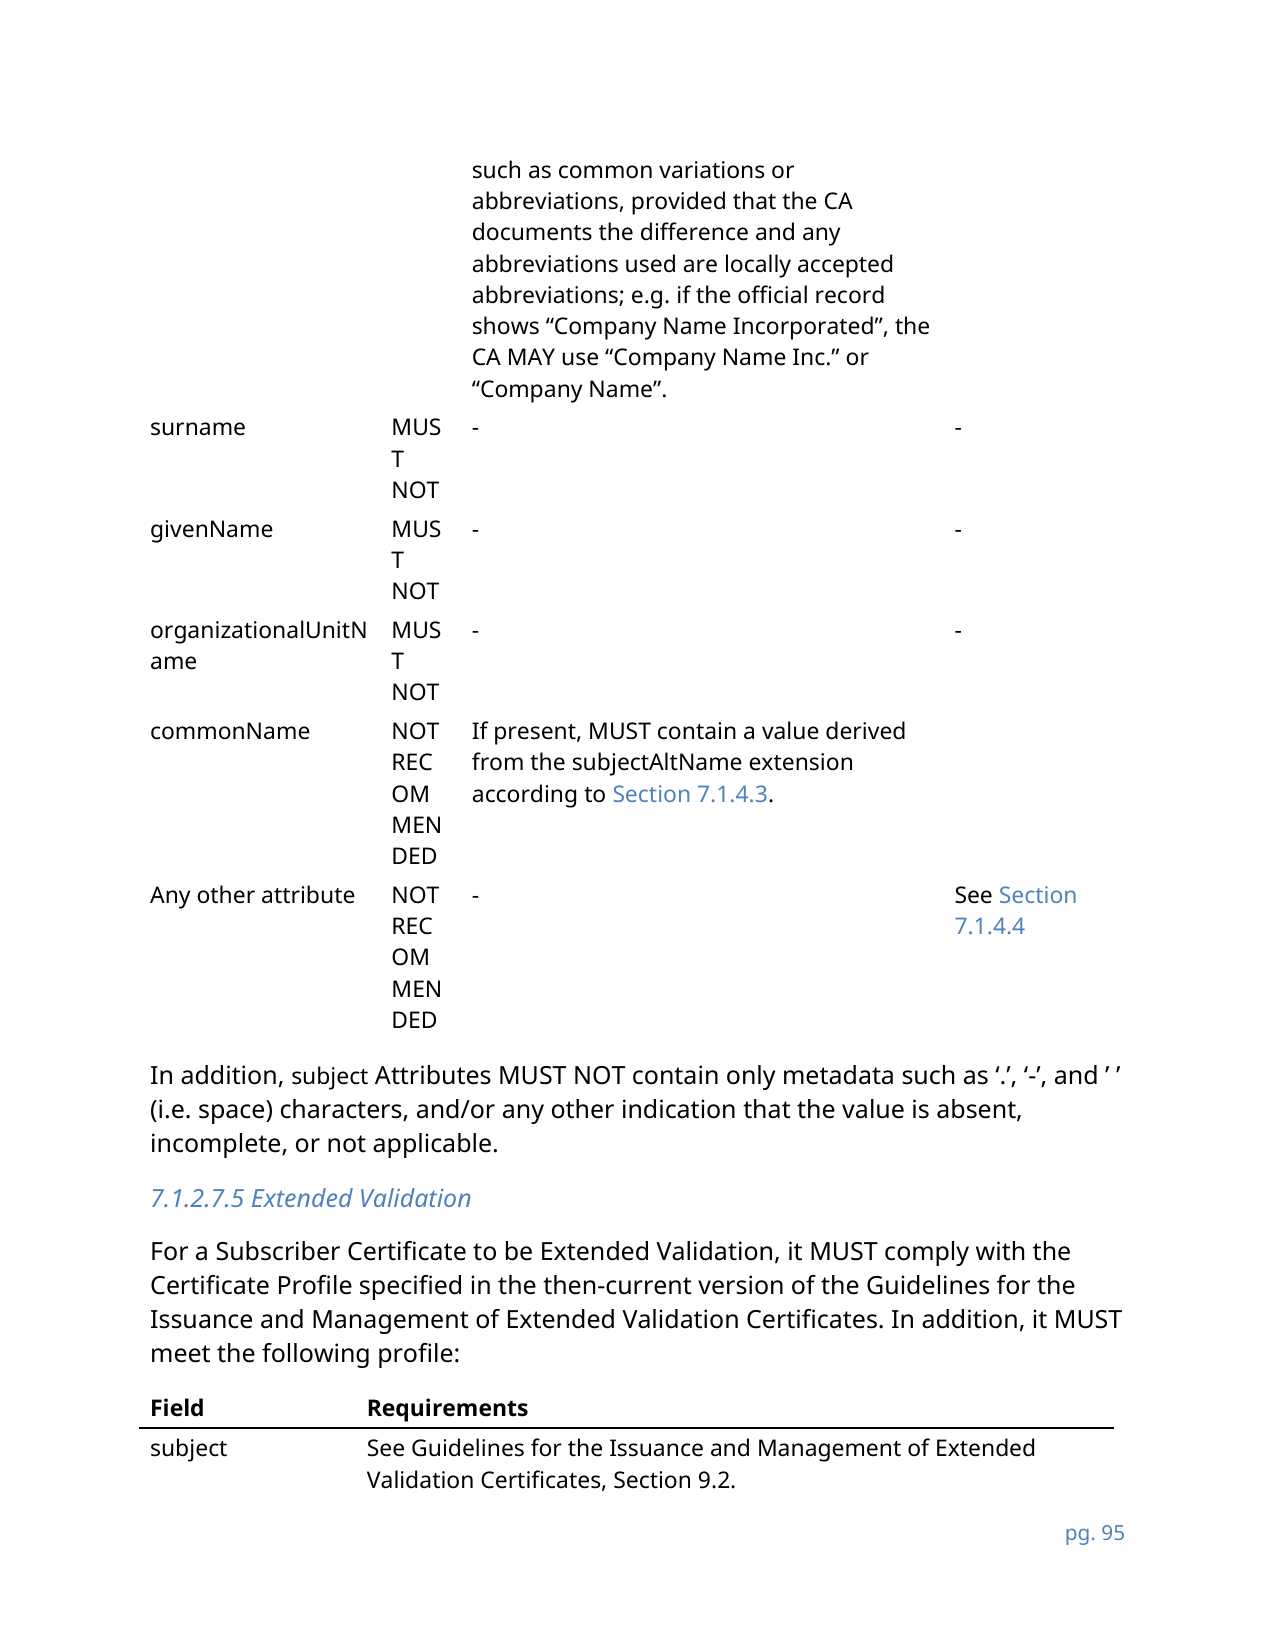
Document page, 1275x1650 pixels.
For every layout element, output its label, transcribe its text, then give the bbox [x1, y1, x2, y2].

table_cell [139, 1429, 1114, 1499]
text For a Subscriber Certificate to be Extended Validation, it MUST comply with the Certificate Profile specified in the then-current version of the Guidelines for the Issuance and Management of Extended Validation Certificates. In addition, it MUST meet the following profile: [150, 1233, 1125, 1369]
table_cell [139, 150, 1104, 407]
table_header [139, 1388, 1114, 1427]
subtitle 7.1.2.7.5 Extended Validation [150, 1181, 1125, 1214]
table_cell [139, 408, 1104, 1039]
